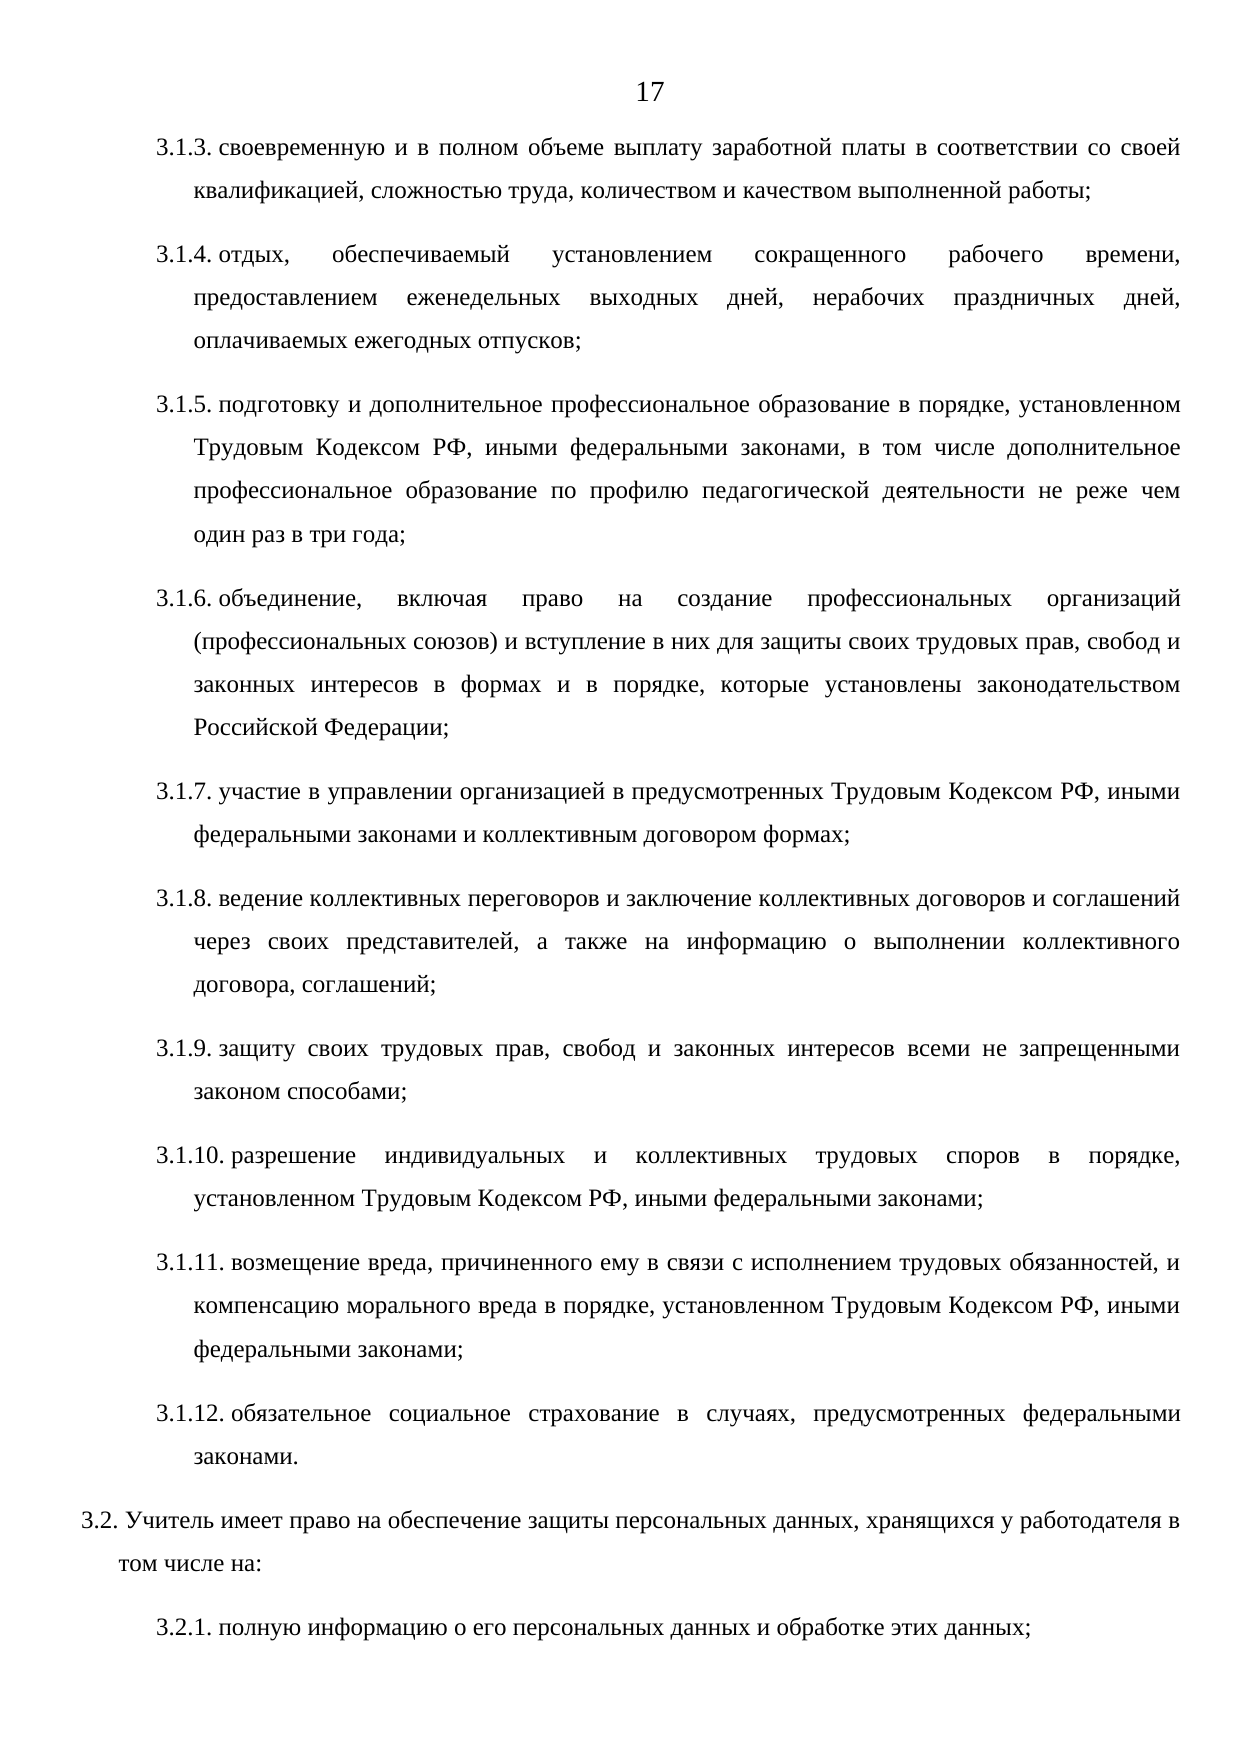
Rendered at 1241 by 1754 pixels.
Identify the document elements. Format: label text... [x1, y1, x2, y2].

list возмещение вреда, причиненного ему в связи с исполнением трудовых обязанностей, и компенсацию морального вреда в порядке, установленном Трудовым Кодексом РФ, иными федеральными законами; [156, 1247, 1181, 1362]
list ведение коллективных переговоров и заключение коллективных договоров и соглашений через своих представителей, а также на информацию о выполнении коллективного договора, соглашений; [156, 883, 1181, 998]
list подготовку и дополнительное профессиональное образование в порядке, установленном Трудовым Кодексом РФ, иными федеральными законами, в том числе дополнительное профессиональное образование по профилю педагогической деятельности не реже чем один раз в три года; [156, 389, 1181, 547]
list разрешение индивидуальных и коллективных трудовых споров в порядке, установленном Трудовым Кодексом РФ, иными федеральными законами; [156, 1140, 1181, 1212]
list полную информацию о его персональных данных и обработке этих данных; [156, 1612, 1181, 1641]
list участие в управлении организацией в предусмотренных Трудовым Кодексом РФ, иными федеральными законами и коллективным договором формах; [156, 776, 1181, 848]
list отдых, обеспечиваемый установлением сокращенного рабочего времени, предоставлением еженедельных выходных дней, нерабочих праздничных дней, оплачиваемых ежегодных отпусков; [156, 239, 1181, 354]
list объединение, включая право на создание профессиональных организаций (профессиональных союзов) и вступление в них для защиты своих трудовых прав, свобод и законных интересов в формах и в порядке, которые установлены законодательством Российской Федерации; [156, 583, 1181, 741]
list защиту своих трудовых прав, свобод и законных интересов всеми не запрещенными законом способами; [156, 1033, 1181, 1105]
list обязательное социальное страхование в случаях, предусмотренных федеральными законами. [156, 1398, 1181, 1469]
list Учитель имеет право на обеспечение защиты персональных данных, хранящихся у работодателя в том числе на: [81, 1505, 1181, 1577]
list своевременную и в полном объеме выплату заработной платы в соответствии со своей квалификацией, сложностью труда, количеством и качеством выполненной работы; [156, 132, 1181, 204]
